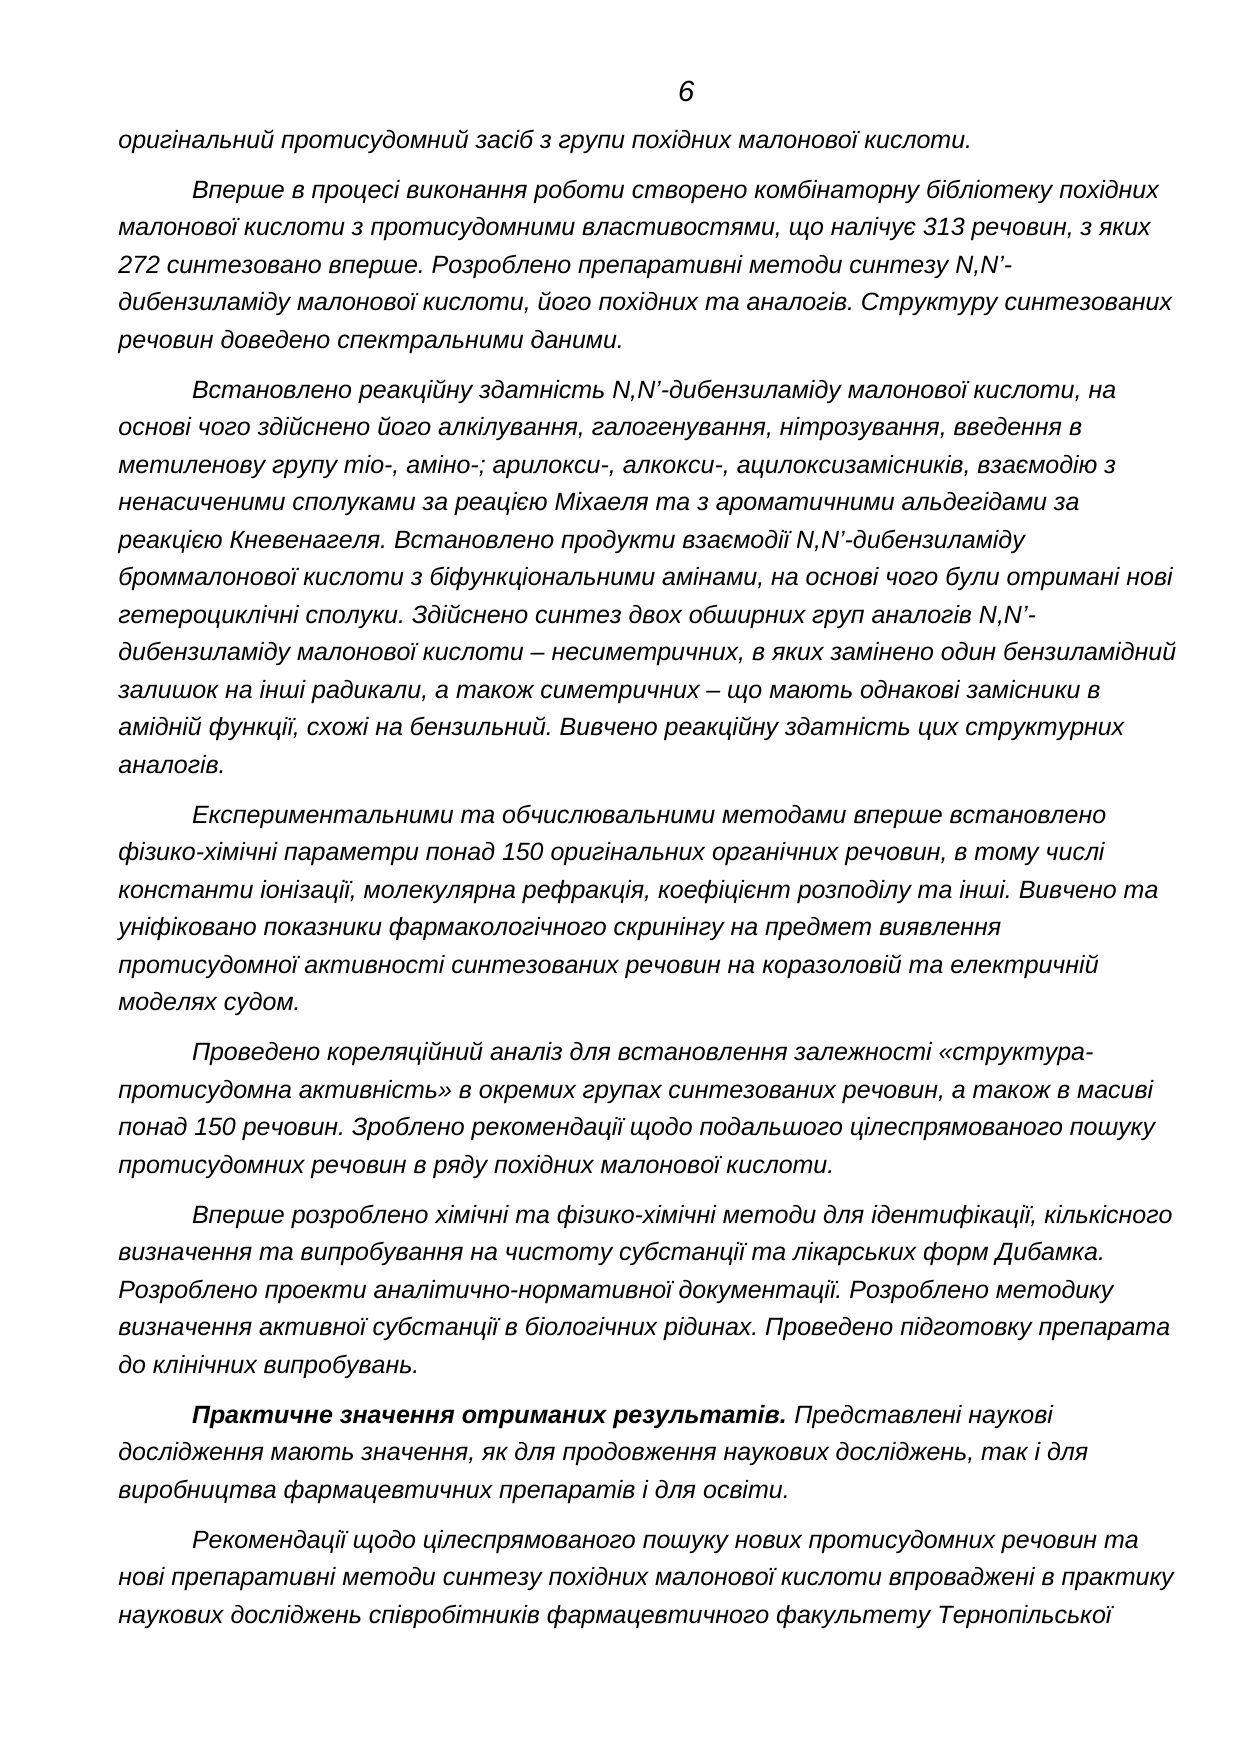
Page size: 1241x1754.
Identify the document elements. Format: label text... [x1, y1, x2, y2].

text Вперше в процесі виконання роботи створено комбінаторну бібліотеку похідних малонової кислоти з протисудомними властивостями, що налічує 313 речовин, з яких 272 синтезовано вперше. Розроблено препаративні методи синтезу N,N’-дибензиламіду малонової кислоти, його похідних та аналогів. Структуру синтезованих речовин доведено спектральними даними. [118, 168, 1181, 356]
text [118, 118, 1181, 156]
text Проведено кореляційний аналіз для встановлення залежності «структура-протисудомна активність» в окремих групах синтезованих речовин, а також в масиві понад 150 речовин. Зроблено рекомендації щодо подальшого цілеспрямованого пошуку протисудомних речовин в ряду похідних малонової кислоти. [118, 1031, 1181, 1181]
text Вперше розроблено хімічні та фізико-хімічні методи для ідентифікації, кількісного визначення та випробування на чистоту субстанції та лікарських форм Дибамка. Розроблено проекти аналітично-нормативної документації. Розроблено методику визначення активної субстанції в біологічних рідинах. Проведено підготовку препарата до клінічних випробувань. [118, 1193, 1181, 1381]
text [118, 1518, 1181, 1631]
text Експериментальними та обчислювальними методами вперше встановлено фізико-хімічні параметри понад 150 оригінальних органічних речовин, в тому числі константи іонізації, молекулярна рефракція, коефіцієнт розподілу та інші. Вивчено та уніфіковано показники фармакологічного скринінгу на предмет виявлення протисудомної активності синтезованих речовин на коразоловій та електричній моделях судом. [118, 793, 1181, 1018]
text Встановлено реакційну здатність N,N’-дибензиламіду малонової кислоти, на основі чого здійснено його алкілування, галогенування, нітрозування, введення в метиленову групу тіо-, аміно-; арилокси-, алкокси-, ацилоксизамісників, взаємодію з ненасиченими сполуками за реацією Міхаеля та з ароматичними альдегідами за реакцією Кневенагеля. Встановлено продукти взаємодії N,N’-дибензиламіду броммалонової кислоти з біфункціональними амінами, на основі чого були отримані нові гетероциклічні сполуки. Здійснено синтез двох обширних груп аналогів N,N’-дибензиламіду малонової кислоти – несиметричних, в яких замінено один бензиламідний залишок на інші радикали, а також симетричних – що мають однакові замісники в амідній функції, схожі на бензильний. Вивчено реакційну здатність цих структурних аналогів. [118, 368, 1181, 781]
text Практичне значення отриманих результатів. Представлені наукові дослідження мають значення, як для продовження наукових досліджень, так і для виробництва фармацевтичних препаратів і для освіти. [118, 1393, 1181, 1506]
